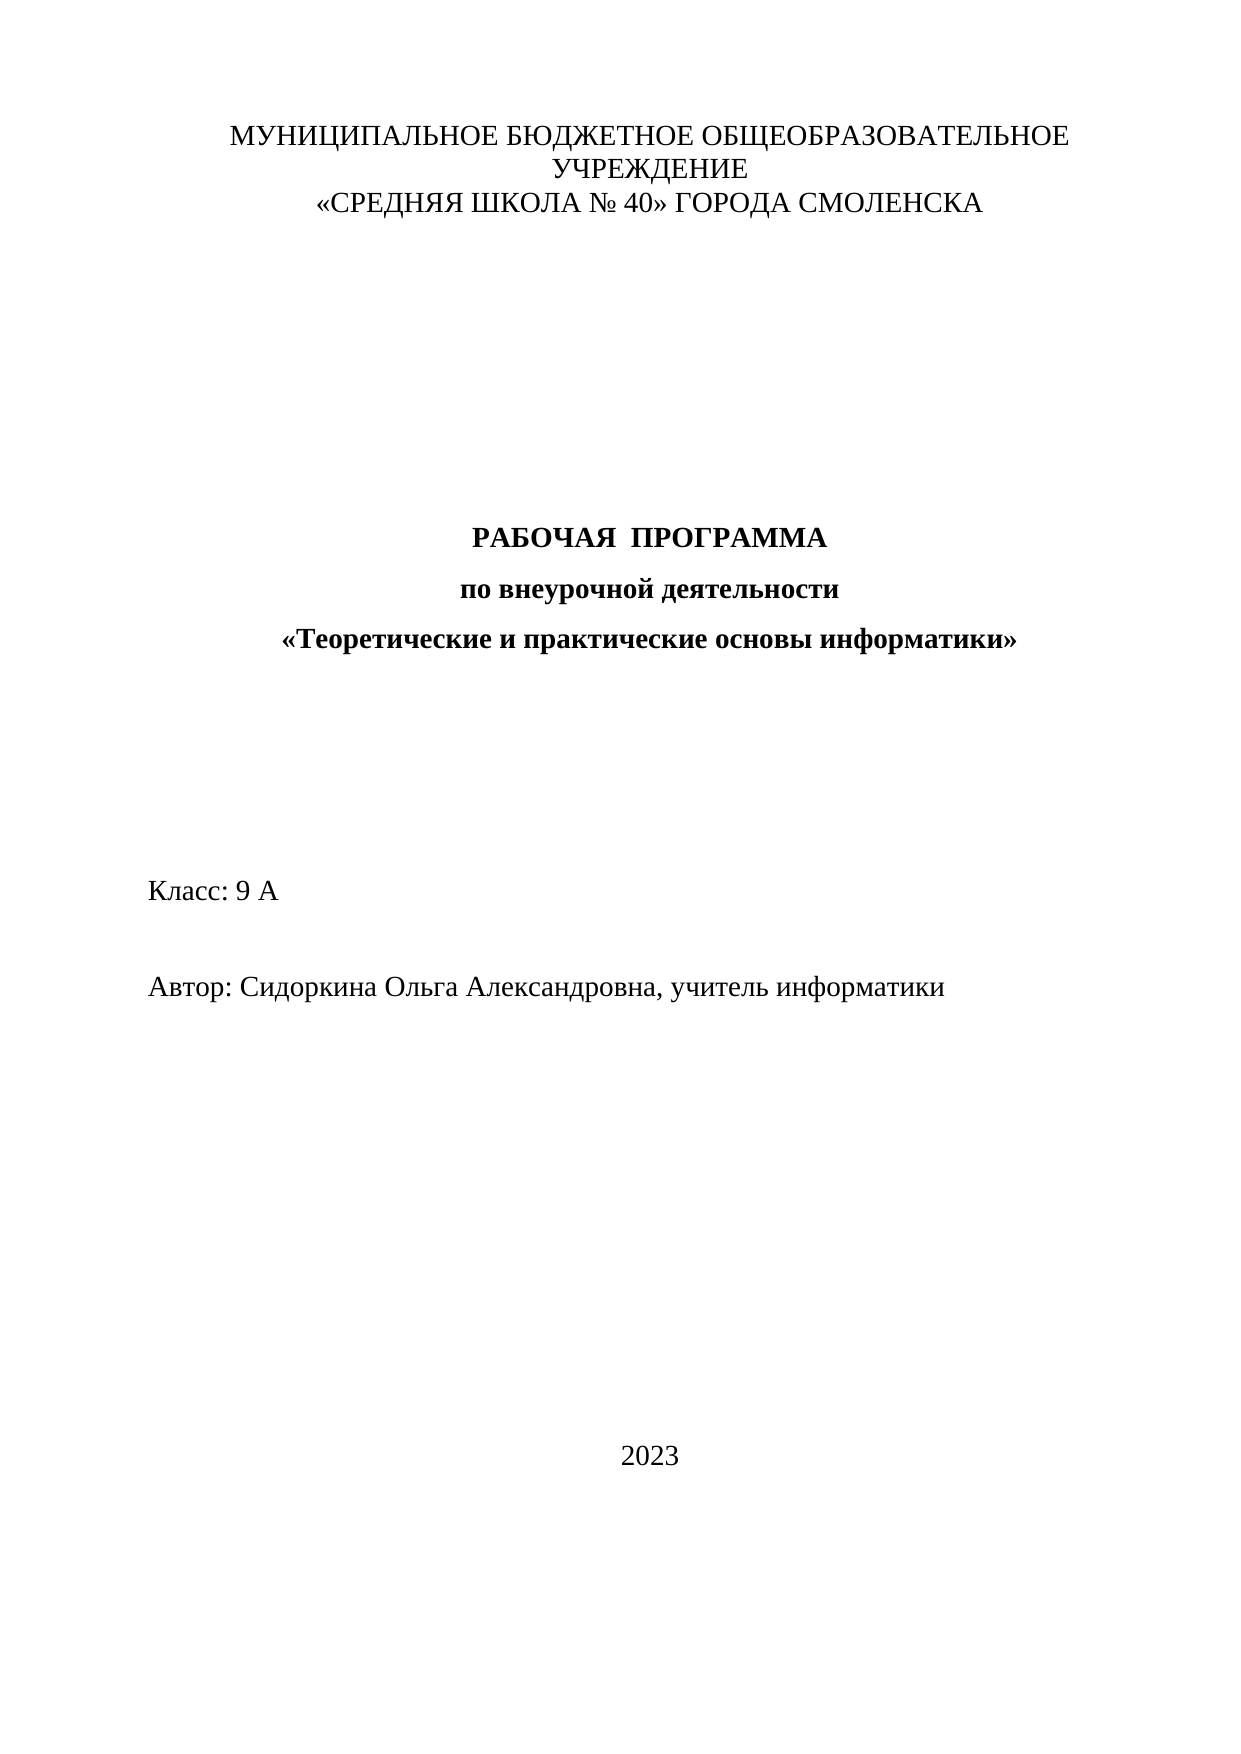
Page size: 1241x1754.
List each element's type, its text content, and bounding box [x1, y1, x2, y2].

text 2023 [148, 1438, 1152, 1472]
text Класс: 9 А [148, 873, 1152, 906]
text МУНИЦИПАЛЬНОЕ БЮДЖЕТНОЕ ОБЩЕОБРАЗОВАТЕЛЬНОЕ УЧРЕЖДЕНИЕ [148, 118, 1152, 185]
text по внеурочной деятельности [148, 571, 1152, 604]
text РАБОЧАЯ ПРОГРАММА [148, 521, 1152, 554]
text «Теоретические и практические основы информатики» [148, 621, 1152, 655]
text Автор: Сидоркина Ольга Александровна, учитель информатики [148, 969, 1152, 1002]
text «СРЕДНЯЯ ШКОЛА № 40» ГОРОДА СМОЛЕНСКА [148, 185, 1152, 219]
